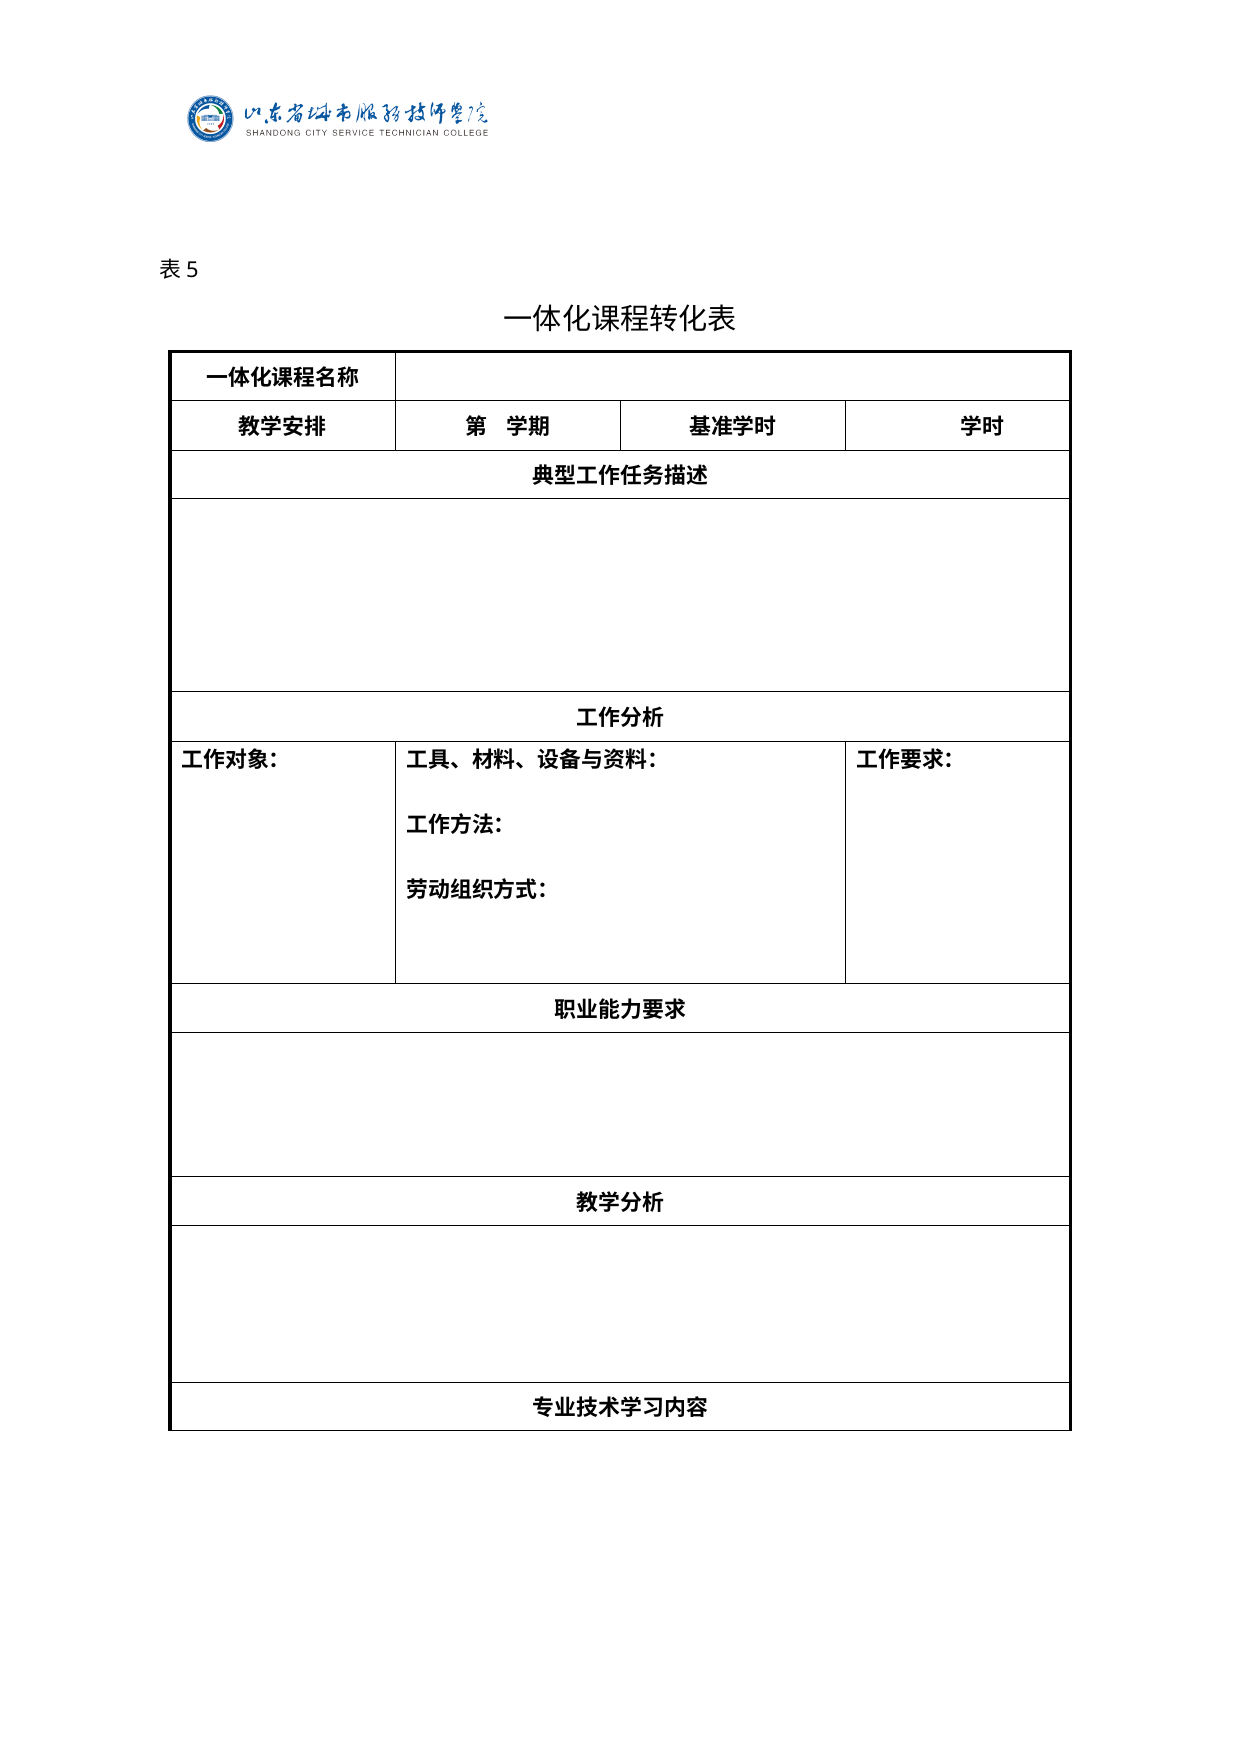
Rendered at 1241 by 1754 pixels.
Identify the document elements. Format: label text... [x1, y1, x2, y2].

table_cell [172, 1226, 1069, 1381]
table_cell 工作要求： [846, 742, 1069, 983]
table_cell 典型工作任务描述 [172, 451, 1069, 498]
table_cell 基准学时 [621, 401, 845, 449]
text 一体化课程转化表 [159, 284, 1081, 349]
table_cell 第 学期 [396, 401, 620, 449]
table_header [396, 353, 1069, 399]
table_cell 教学分析 [172, 1177, 1069, 1225]
table_cell [172, 1033, 1069, 1176]
table_cell 工作对象： [172, 742, 395, 983]
table_cell 工具、材料、设备与资料： 工作方法： 劳动组织方式： [396, 742, 845, 983]
table_cell 职业能力要求 [172, 984, 1069, 1032]
table_header 一体化课程名称 [172, 353, 395, 399]
table_cell [172, 499, 1069, 691]
table_cell 专业技术学习内容 [172, 1383, 1069, 1430]
text 表5 [159, 252, 1081, 284]
table_cell 工作分析 [172, 692, 1069, 741]
table_cell 学时 [846, 401, 1069, 449]
table_cell 教学安排 [172, 401, 395, 449]
picture [159, 88, 514, 160]
